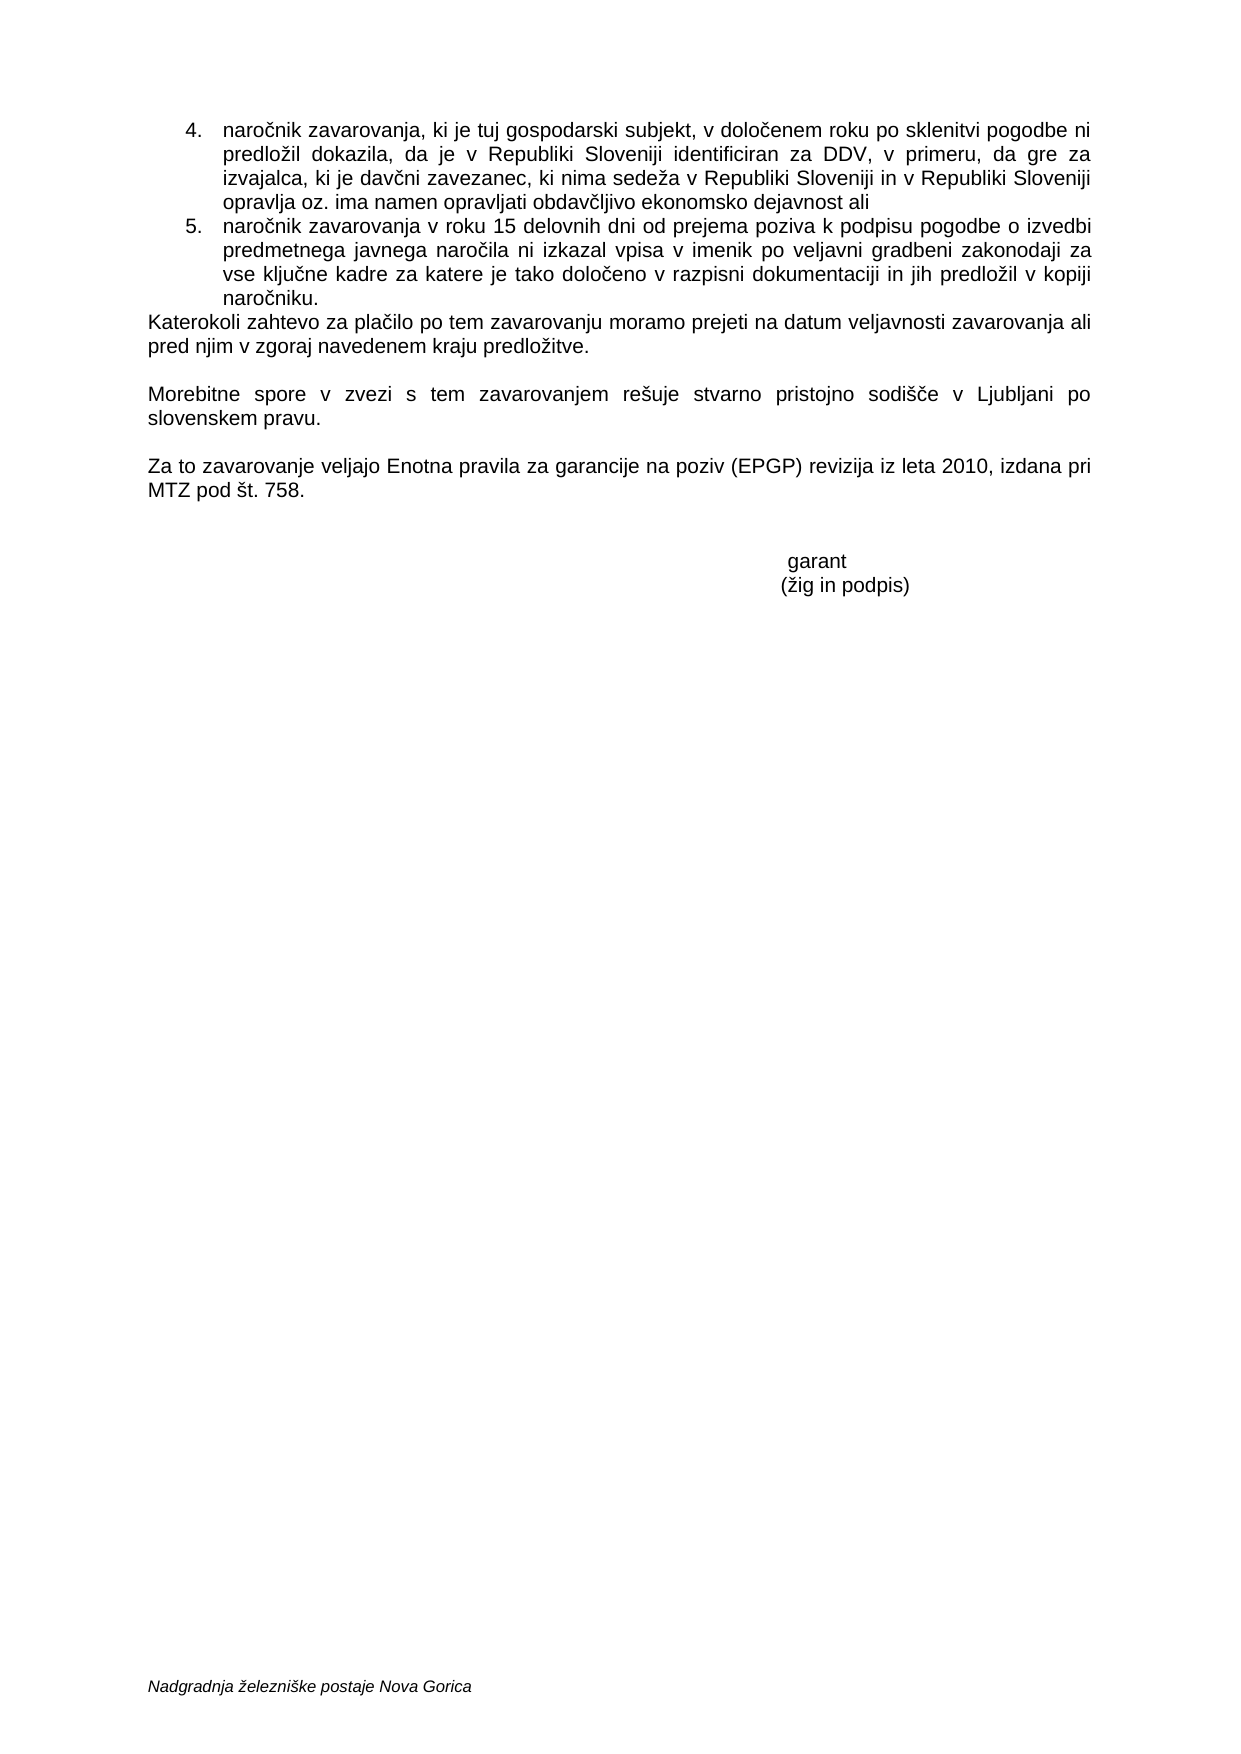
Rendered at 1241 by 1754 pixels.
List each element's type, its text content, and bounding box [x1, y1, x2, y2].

list naročnik zavarovanja v roku 15 delovnih dni od prejema poziva k podpisu pogodbe o izvedbi predmetnega javnega naročila ni izkazal vpisa v imenik po veljavni gradbeni zakonodaji za vse ključne kadre za katere je tako določeno v razpisni dokumentaciji in jih predložil v kopiji naročniku. [185, 214, 1092, 310]
text garant (žig in podpis) [148, 549, 1092, 597]
text Morebitne spore v zvezi s tem zavarovanjem rešuje stvarno pristojno sodišče v Ljubljani po slovenskem pravu. [148, 382, 1092, 429]
text Katerokoli zahtevo za plačilo po tem zavarovanju moramo prejeti na datum veljavnosti zavarovanja ali pred njim v zgoraj navedenem kraju predložitve. [148, 310, 1092, 358]
text Za to zavarovanje veljajo Enotna pravila za garancije na poziv (EPGP) revizija iz leta 2010, izdana pri MTZ pod št. 758. [148, 453, 1092, 501]
list naročnik zavarovanja, ki je tuj gospodarski subjekt, v določenem roku po sklenitvi pogodbe ni predložil dokazila, da je v Republiki Sloveniji identificiran za DDV, v primeru, da gre za izvajalca, ki je davčni zavezanec, ki nima sedeža v Republiki Sloveniji in v Republiki Sloveniji opravlja oz. ima namen opravljati obdavčljivo ekonomsko dejavnost ali [185, 118, 1092, 214]
